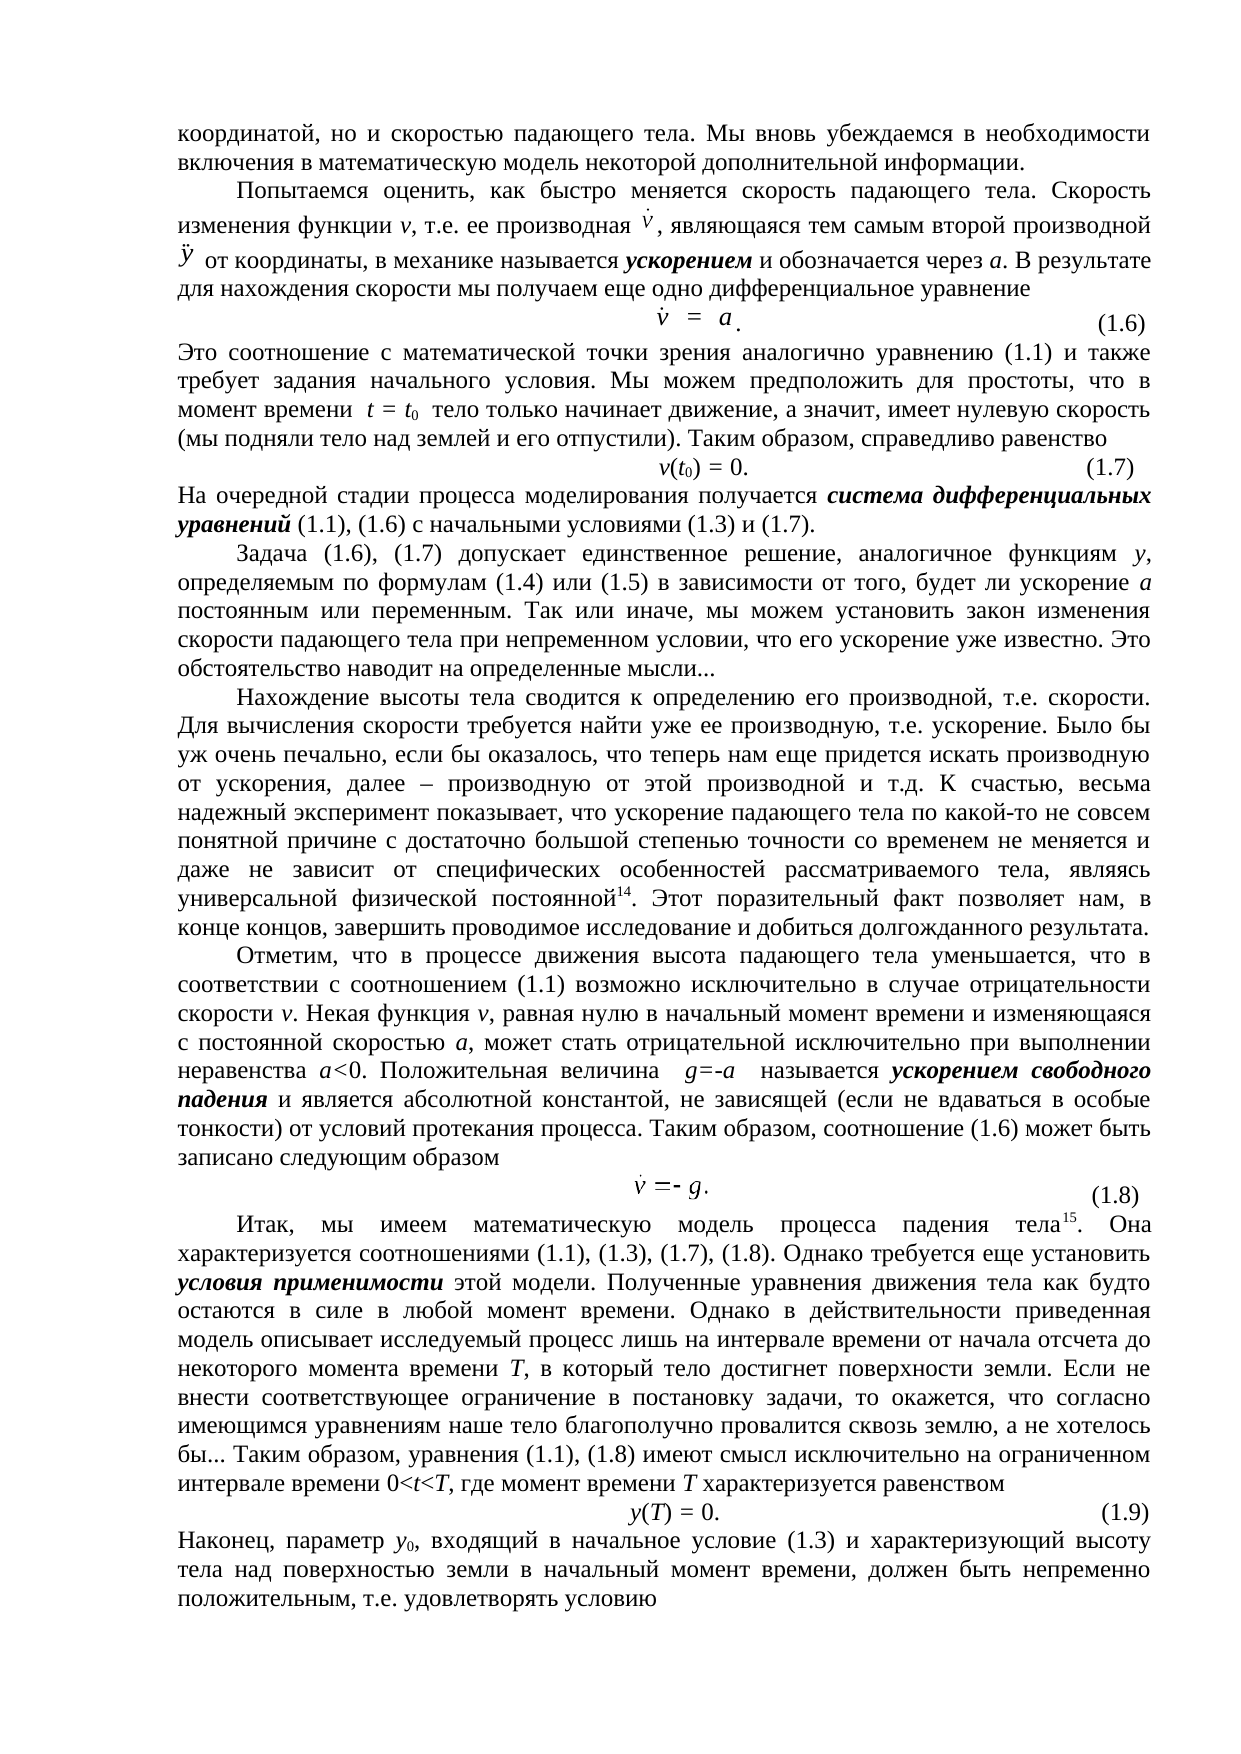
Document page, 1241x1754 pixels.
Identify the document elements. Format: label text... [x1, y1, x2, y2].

text (1.8) [177, 1171, 1152, 1209]
text у(Т) = 0. (1.9) [177, 1497, 1152, 1526]
text Это соотношение с математической точки зрения аналогично уравнению (1.1) и также требует задания начального условия. Мы можем предположить для простоты, что в момент времени t = t0 тело только начинает движение, а значит, имеет нулевую скорость (мы подняли тело над землей и его отпустили). Таким образом, справедливо равенство [177, 337, 1152, 452]
text Отметим, что в процессе движения высота падающего тела уменьшается, что в соответствии с соотношением (1.1) возможно исключительно в случае отрицательности скорости v. Некая функция v, равная нулю в начальный момент времени и изменяющаяся с постоянной скоростью а, может стать отрицательной исключительно при выполнении неравенства а<0. Положительная величина g=-a называется ускорением свободного падения и является абсолютной константой, не зависящей (если не вдаваться в особые тонкости) от условий протекания процесса. Таким образом, соотношение (1.6) может быть записано следующим образом [177, 941, 1152, 1171]
text . (1.6) [177, 302, 1152, 337]
text На очередной стадии процесса моделирования получается система дифференциальных уравнений (1.1), (1.6) с начальными условиями (1.3) и (1.7). [177, 481, 1152, 538]
text Задача (1.6), (1.7) допускает единственное решение, аналогичное функциям у, определяемым по формулам (1.4) или (1.5) в зависимости от того, будет ли ускорение а постоянным или переменным. Так или иначе, мы можем установить закон изменения скорости падающего тела при непременном условии, что его ускорение уже известно. Это обстоятельство наводит на определенные мысли... [177, 538, 1152, 682]
text Итак, мы имеем математическую модель процесса падения тела. Она характеризуется соотношениями (1.1), (1.3), (1.7), (1.8). Однако требуется еще установить условия применимости этой модели. Полученные уравнения движения тела как будто остаются в силе в любой момент времени. Однако в действительности приведенная модель описывает исследуемый процесс лишь на интервале времени от начала отсчета до некоторого момента времени Т, в который тело достигнет поверхности земли. Если не внести соответствующее ограничение в постановку задачи, то окажется, что согласно имеющимся уравнениям наше тело благополучно провалится сквозь землю, а не хотелось бы... Таким образом, уравнения (1.1), (1.8) имеют смысл исключительно на ограниченном интервале времени 0<t<Т, где момент времени Т характеризуется равенством [177, 1209, 1152, 1497]
text Наконец, параметр у0, входящий в начальное условие (1.3) и характеризующий высоту тела над поверхностью земли в начальный момент времени, должен быть непременно положительным, т.е. удовлетворять условию [177, 1526, 1152, 1612]
text Нахождение высоты тела сводится к определению его производной, т.е. скорости. Для вычисления скорости требуется найти уже ее производную, т.е. ускорение. Было бы уж очень печально, если бы оказалось, что теперь нам еще придется искать производную от ускорения, далее – производную от этой производной и т.д. К счастью, весьма надежный эксперимент показывает, что ускорение падающего тела по какой-то не совсем понятной причине с достаточно большой степенью точности со временем не меняется и даже не зависит от специфических особенностей рассматриваемого тела, являясь универсальной физической постоянной. Этот поразительный факт позволяет нам, в конце концов, завершить проводимое исследование и добиться долгожданного результата. [177, 682, 1152, 941]
text v(t0) = 0. (1.7) [177, 452, 1152, 481]
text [177, 118, 1152, 176]
text Попытаемся оценить, как быстро меняется скорость падающего тела. Скорость изменения функции v, т.е. ее производная , являющаяся тем самым второй производной от координаты, в механике называется ускорением и обозначается через а. В результате для нахождения скорости мы получаем еще одно дифференциальное уравнение [177, 176, 1152, 302]
